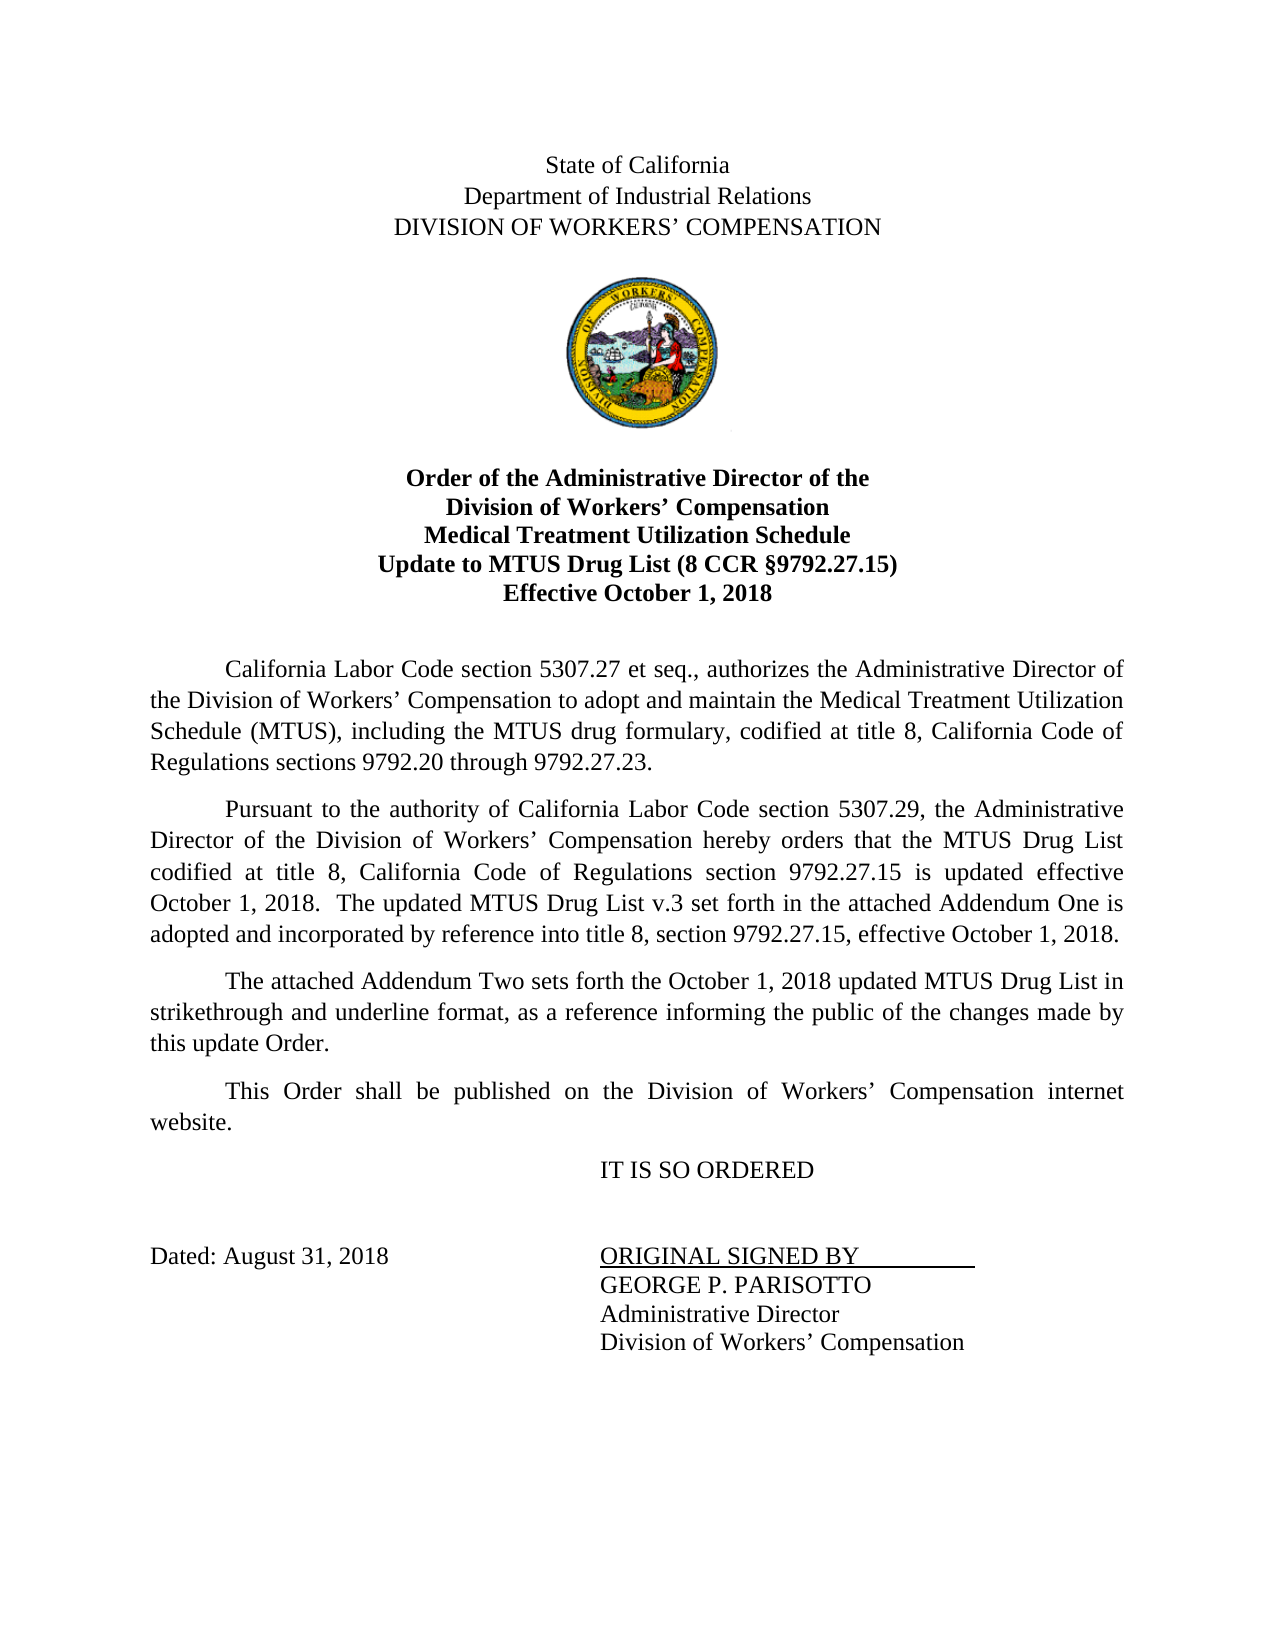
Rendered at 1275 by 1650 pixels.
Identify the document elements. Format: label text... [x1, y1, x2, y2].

text State of California [150, 150, 1125, 179]
text GEORGE P. PARISOTTO [150, 1270, 1125, 1299]
picture [543, 274, 732, 432]
text California Labor Code section 5307.27 et seq., authorizes the Administrative Director of the Division of Workers’ Compensation to adopt and maintain the Medical Treatment Utilization Schedule (MTUS), including the MTUS drug formulary, codified at title 8, California Code of Regulations sections 9792.20 through 9792.27.23. [150, 654, 1125, 776]
text The attached Addendum Two sets forth the October 1, 2018 updated MTUS Drug List in strikethrough and underline format, as a reference informing the public of the changes made by this update Order. [150, 966, 1125, 1057]
subtitle Division of Workers’ Compensation [150, 492, 1125, 521]
text Department of Industrial Relations [150, 181, 1125, 210]
subtitle Medical Treatment Utilization Schedule [150, 521, 1125, 549]
text IT IS SO ORDERED [150, 1155, 1125, 1184]
subtitle Update to MTUS Drug List (8 CCR §9792.27.15) [150, 549, 1125, 578]
text Division of Workers’ Compensation [150, 1327, 1125, 1356]
text This Order shall be published on the Division of Workers’ Compensation internet website. [150, 1076, 1125, 1136]
text Administrative Director [150, 1299, 1125, 1327]
subtitle Order of the Administrative Director of the [150, 463, 1125, 492]
text DIVISION OF WORKERS’ COMPENSATION [150, 212, 1125, 241]
text Pursuant to the authority of California Labor Code section 5307.29, the Administrative Director of the Division of Workers’ Compensation hereby orders that the MTUS Drug List codified at title 8, California Code of Regulations section 9792.27.15 is updated effective October 1, 2018. The updated MTUS Drug List v.3 set forth in the attached Addendum One is adopted and incorporated by reference into title 8, section 9792.27.15, effective October 1, 2018. [150, 794, 1125, 947]
subtitle Effective October 1, 2018 [150, 578, 1125, 607]
text Dated: August 31, 2018 ORIGINAL SIGNED BY [150, 1241, 1125, 1270]
